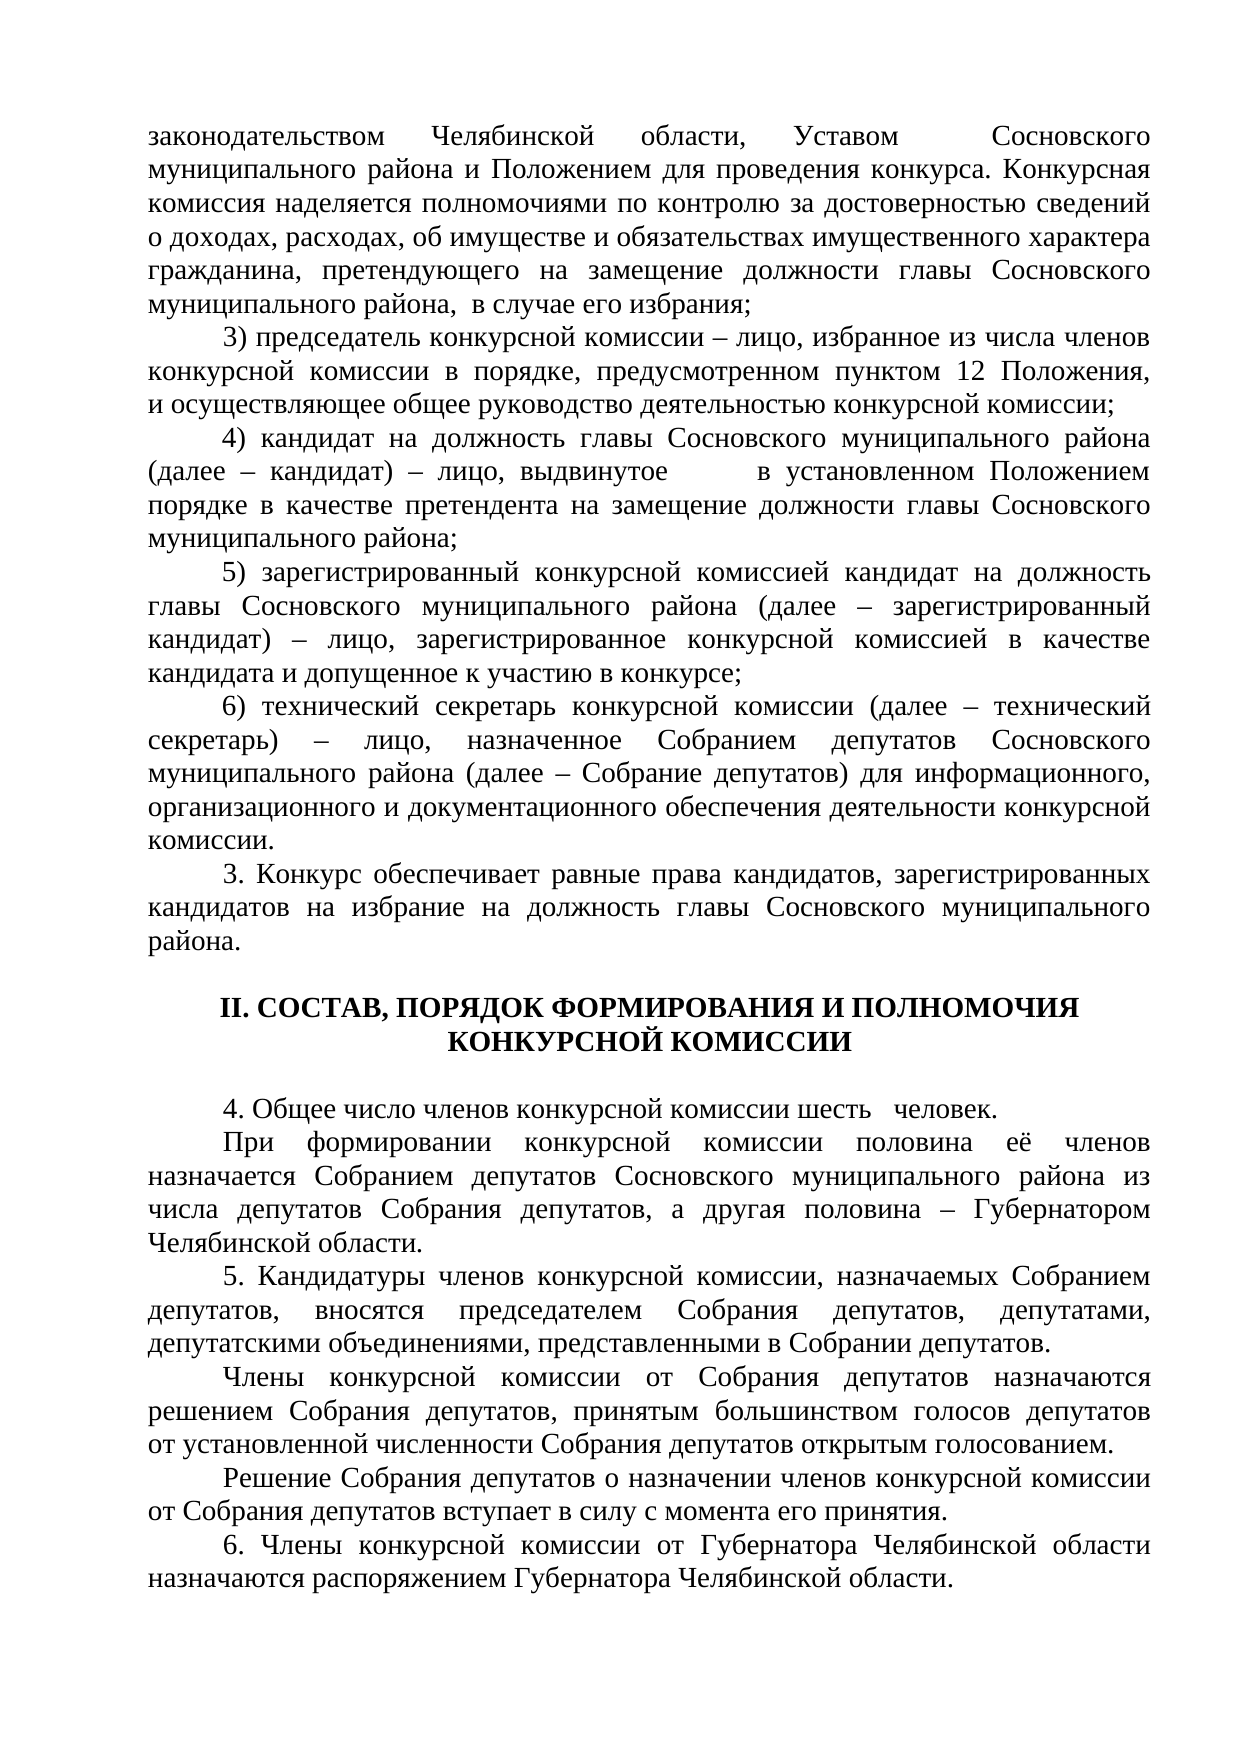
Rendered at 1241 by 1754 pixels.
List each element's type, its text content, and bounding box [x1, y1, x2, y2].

text 6. Члены конкурсной комиссии от Губернатора Челябинской области назначаются распоряжением Губернатора Челябинской области. [148, 1527, 1152, 1594]
text 3. Конкурс обеспечивает равные права кандидатов, зарегистрированных кандидатов на избрание на должность главы Сосновского муниципального района. [148, 856, 1152, 957]
text II. СОСТАВ, ПОРЯДОК ФОРМИРОВАНИЯ И ПОЛНОМОЧИЯ КОНКУРСНОЙ КОМИССИИ [148, 990, 1152, 1057]
text 5) зарегистрированный конкурсной комиссией кандидат на должность главы Сосновского муниципального района (далее – зарегистрированный кандидат) – лицо, зарегистрированное конкурсной комиссией в качестве кандидата и допущенное к участию в конкурсе; [148, 554, 1152, 688]
text Решение Собрания депутатов о назначении членов конкурсной комиссии от Собрания депутатов вступает в силу с момента его принятия. [148, 1460, 1152, 1527]
text Члены конкурсной комиссии от Собрания депутатов назначаются решением Собрания депутатов, принятым большинством голосов депутатов от установленной численности Собрания депутатов открытым голосованием. [148, 1359, 1152, 1460]
text При формировании конкурсной комиссии половина её членов назначается Собранием депутатов Сосновского муниципального района из числа депутатов Собрания депутатов, а другая половина – Губернатором Челябинской области. [148, 1124, 1152, 1258]
text 6) технический секретарь конкурсной комиссии (далее – технический секретарь) – лицо, назначенное Собранием депутатов Сосновского муниципального района (далее – Собрание депутатов) для информационного, организационного и документационного обеспечения деятельности конкурсной комиссии. [148, 688, 1152, 856]
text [148, 118, 1152, 319]
text 3) председатель конкурсной комиссии – лицо, избранное из числа членов конкурсной комиссии в порядке, предусмотренном пунктом 12 Положения, и осуществляющее общее руководство деятельностью конкурсной комиссии; [148, 319, 1152, 420]
text 4) кандидат на должность главы Сосновского муниципального района (далее – кандидат) – лицо, выдвинутое в установленном Положением порядке в качестве претендента на замещение должности главы Сосновского муниципального района; [148, 420, 1152, 554]
text 4. Общее число членов конкурсной комиссии шесть человек. [148, 1091, 1152, 1124]
text 5. Кандидатуры членов конкурсной комиссии, назначаемых Собранием депутатов, вносятся председателем Собрания депутатов, депутатами, депутатскими объединениями, представленными в Собрании депутатов. [148, 1258, 1152, 1359]
